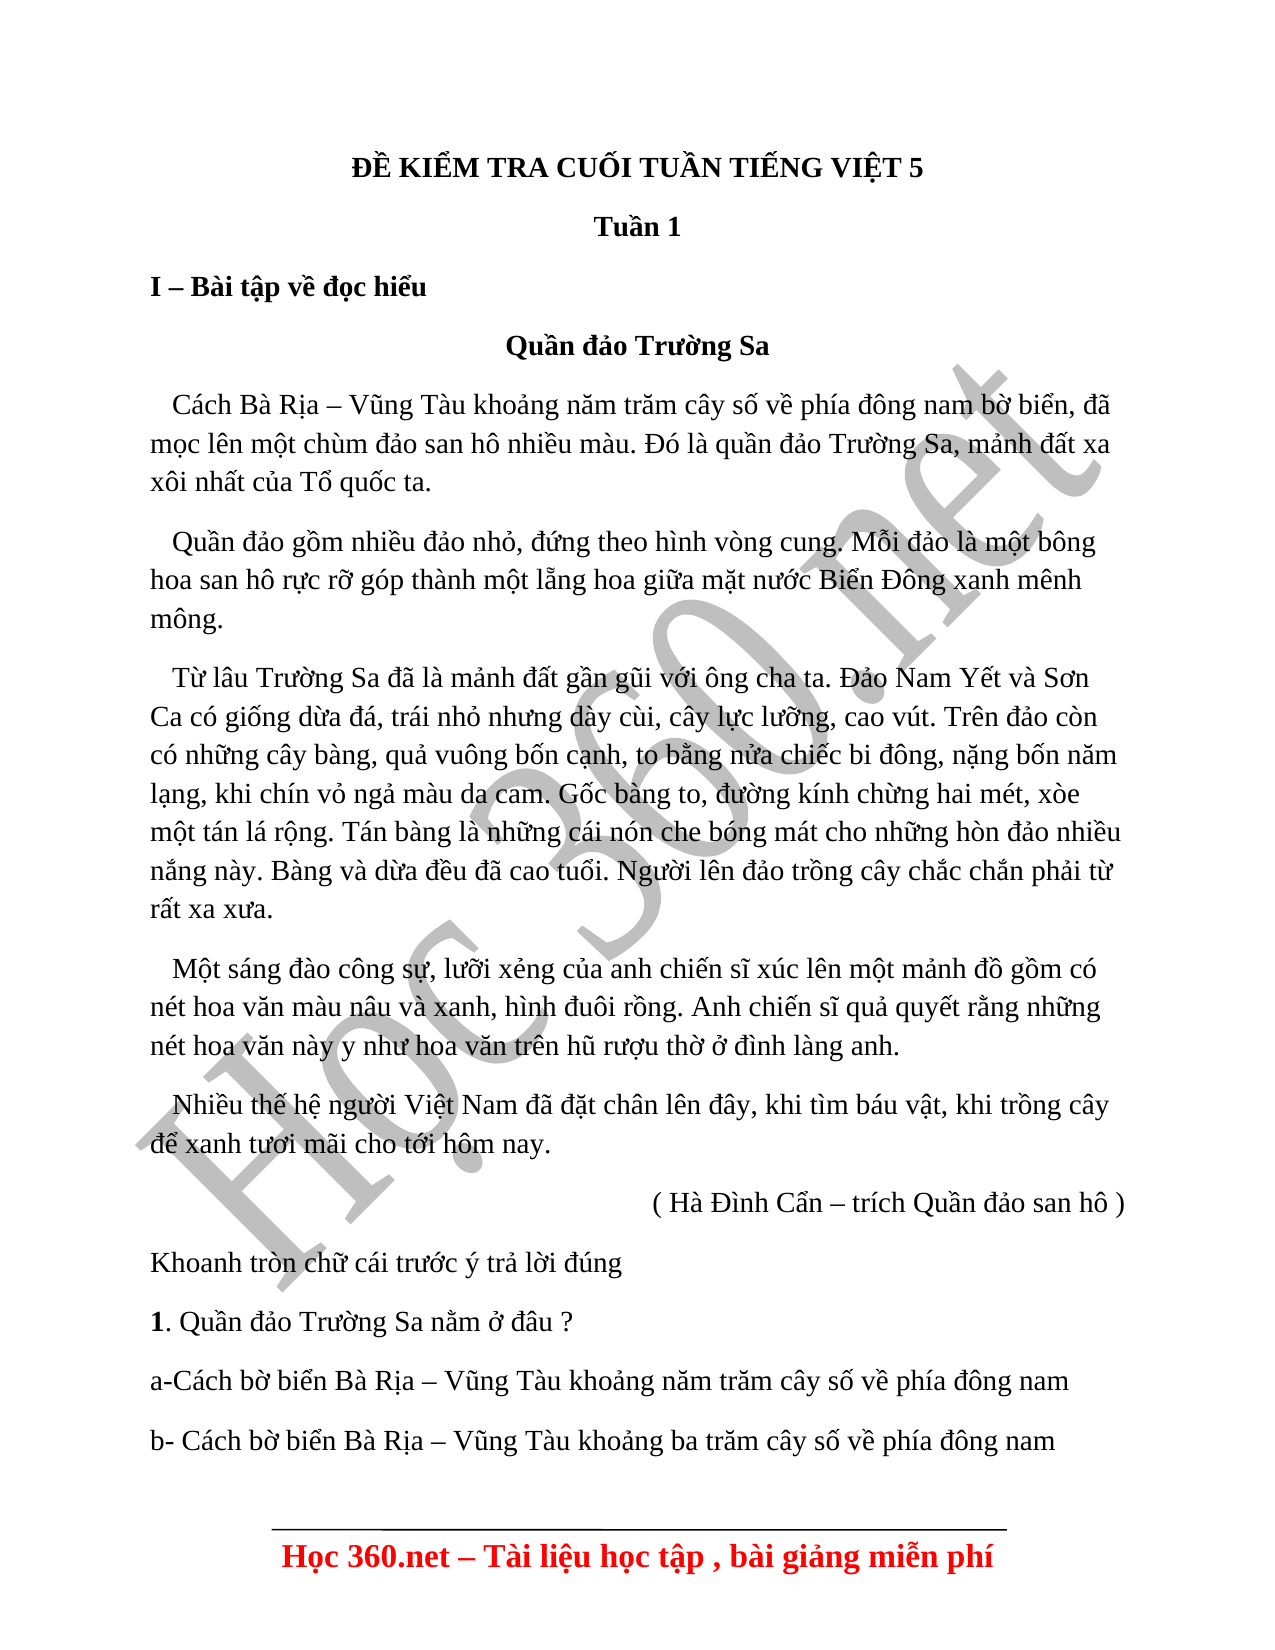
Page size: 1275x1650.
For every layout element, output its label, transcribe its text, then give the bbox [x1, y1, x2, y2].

text Cách Bà Rịa – Vũng Tàu khoảng năm trăm cây số về phía đông nam bờ biển, đã mọc lên một chùm đảo san hô nhiều màu. Đó là quần đảo Trường Sa, mảnh đất xa xôi nhất của Tổ quốc ta. [150, 387, 1125, 498]
text 1. Quần đảo Trường Sa nằm ở đâu ? [150, 1304, 1125, 1338]
text Khoanh tròn chữ cái trước ý trả lời đúng [150, 1245, 1125, 1278]
text Từ lâu Trường Sa đã là mảnh đất gần gũi với ông cha ta. Đảo Nam Yết và Sơn Ca có giống dừa đá, trái nhỏ nhưng dày cùi, cây lực lưỡng, cao vút. Trên đảo còn có những cây bàng, quả vuông bốn cạnh, to bằng nửa chiếc bi đông, nặng bốn năm lạng, khi chín vỏ ngả màu da cam. Gốc bàng to, đường kính chừng hai mét, xòe một tán lá rộng. Tán bàng là những cái nón che bóng mát cho những hòn đảo nhiều nắng này. Bàng và dừa đều đã cao tuổi. Người lên đảo trồng cây chắc chắn phải từ rất xa xưa. [150, 660, 1125, 925]
text Quần đảo Trường Sa [150, 328, 1125, 362]
text ĐỀ KIỂM TRA CUỐI TUẦN TIẾNG VIỆT 5 [150, 150, 1125, 183]
text Tuần 1 [150, 209, 1125, 243]
text b- Cách bờ biển Bà Rịa – Vũng Tàu khoảng ba trăm cây số về phía đông nam [150, 1423, 1125, 1456]
text Quần đảo gồm nhiều đảo nhỏ, đứng theo hình vòng cung. Mỗi đảo là một bông hoa san hô rực rỡ góp thành một lẵng hoa giữa mặt nước Biển Đông xanh mênh mông. [150, 524, 1125, 634]
text Một sáng đào công sự, lưỡi xẻng của anh chiến sĩ xúc lên một mảnh đồ gồm có nét hoa văn màu nâu và xanh, hình đuôi rồng. Anh chiến sĩ quả quyết rằng những nét hoa văn này y như hoa văn trên hũ rượu thờ ở đình làng anh. [150, 951, 1125, 1062]
text a-Cách bờ biển Bà Rịa – Vũng Tàu khoảng năm trăm cây số về phía đông nam [150, 1363, 1125, 1397]
text I – Bài tập về đọc hiểu [150, 269, 1125, 302]
text Nhiều thế hệ người Việt Nam đã đặt chân lên đây, khi tìm báu vật, khi trồng cây để xanh tươi mãi cho tới hôm nay. [150, 1087, 1125, 1159]
text ( Hà Đình Cẩn – trích Quần đảo san hô ) [150, 1185, 1125, 1219]
